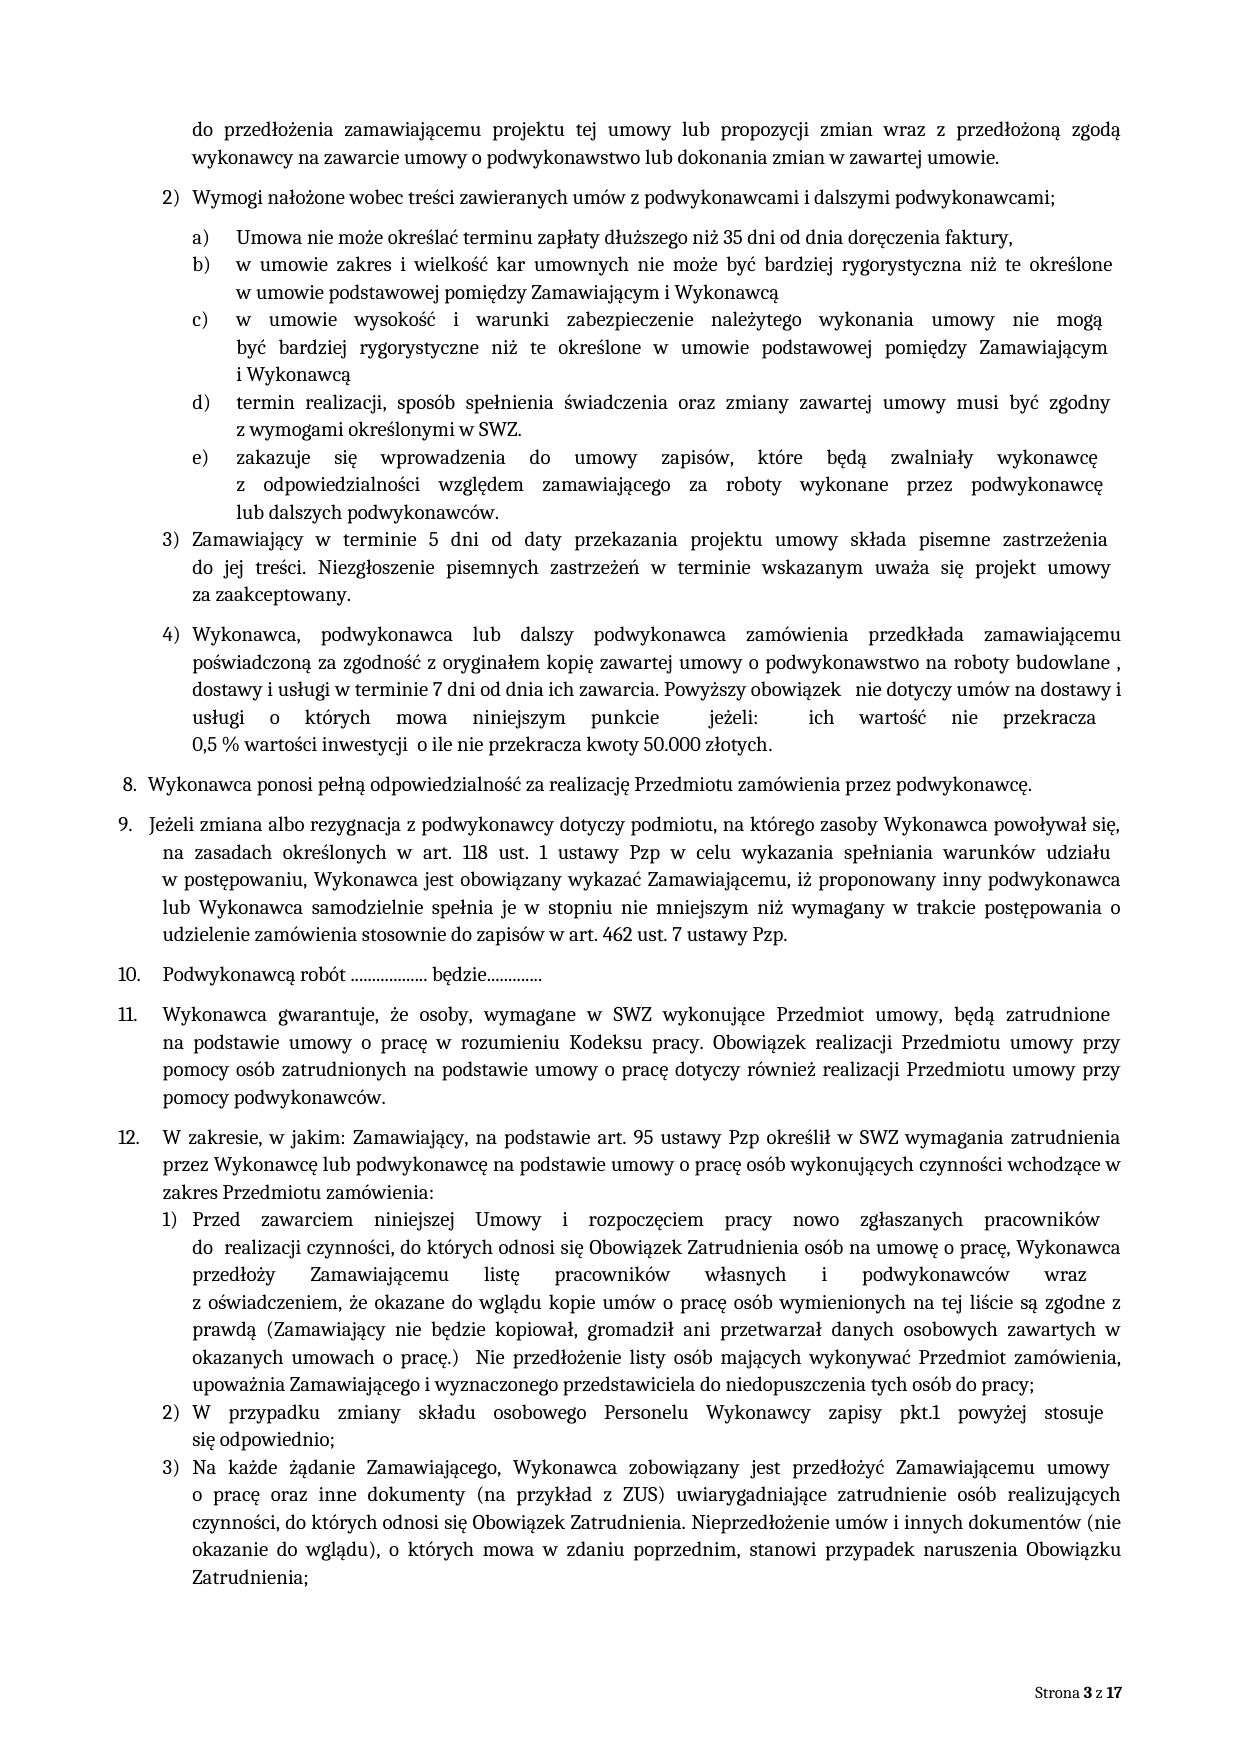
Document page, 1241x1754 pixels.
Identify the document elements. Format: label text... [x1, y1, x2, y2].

title 4) Wykonawca, podwykonawca lub dalszy podwykonawca zamówienia przedkłada zamawiającemu poświadczoną za zgodność z oryginałem kopię zawartej umowy o podwykonawstwo na roboty budowlane , dostawy i usługi w terminie 7 dni od dnia ich zawarcia. Powyższy obowiązek nie dotyczy umów na dostawy i usługi o których mowa niniejszym punkcie jeżeli: ich wartość nie przekracza 0,5 % wartości inwestycji o ile nie przekracza kwoty 50.000 złotych. [162, 623, 1122, 757]
title 9. Jeżeli zmiana albo rezygnacja z podwykonawcy dotyczy podmiotu, na którego zasoby Wykonawca powoływał się, na zasadach określonych w art. 118 ust. 1 ustawy Pzp w celu wykazania spełniania warunków udziału w postępowaniu, Wykonawca jest obowiązany wykazać Zamawiającemu, iż proponowany inny podwykonawca lub Wykonawca samodzielnie spełnia je w stopniu nie mniejszym niż wymagany w trakcie postępowania o udzielenie zamówienia stosownie do zapisów w art. 462 ust. 7 ustawy Pzp. [118, 813, 1122, 947]
list w umowie zakres i wielkość kar umownych nie może być bardziej rygorystyczna niż te określone w umowie podstawowej pomiędzy Zamawiającym i Wykonawcą [192, 253, 1122, 304]
list termin realizacji, sposób spełnienia świadczenia oraz zmiany zawartej umowy musi być zgodny z wymogami określonymi w SWZ. [192, 391, 1122, 442]
title 8. Wykonawca ponosi pełną odpowiedzialność za realizację Przedmiotu zamówienia przez podwykonawcę. [118, 773, 1122, 797]
title Podwykonawcą robót .................. będzie............. [118, 963, 1122, 987]
list Przed zawarciem niniejszej Umowy i rozpoczęciem pracy nowo zgłaszanych pracowników do realizacji czynności, do których odnosi się Obowiązek Zatrudnienia osób na umowę o pracę, Wykonawca przedłoży Zamawiającemu listę pracowników własnych i podwykonawców wraz z oświadczeniem, że okazane do wglądu kopie umów o pracę osób wymienionych na tej liście są zgodne z prawdą (Zamawiający nie będzie kopiował, gromadził ani przetwarzał danych osobowych zawartych w okazanych umowach o pracę.) Nie przedłożenie listy osób mających wykonywać Przedmiot zamówienia, upoważnia Zamawiającego i wyznaczonego przedstawiciela do niedopuszczenia tych osób do pracy; [162, 1208, 1122, 1397]
list W przypadku zmiany składu osobowego Personelu Wykonawcy zapisy pkt.1 powyżej stosuje się odpowiednio; [162, 1401, 1122, 1452]
list Na każde żądanie Zamawiającego, Wykonawca zobowiązany jest przedłożyć Zamawiającemu umowy o pracę oraz inne dokumenty (na przykład z ZUS) uwiarygadniające zatrudnienie osób realizujących czynności, do których odnosi się Obowiązek Zatrudnienia. Nieprzedłożenie umów i innych dokumentów (nie okazanie do wglądu), o których mowa w zdaniu poprzednim, stanowi przypadek naruszenia Obowiązku Zatrudnienia; [162, 1456, 1122, 1589]
list w umowie wysokość i warunki zabezpieczenie należytego wykonania umowy nie mogą być bardziej rygorystyczne niż te określone w umowie podstawowej pomiędzy Zamawiającym i Wykonawcą [192, 308, 1122, 387]
list Umowa nie może określać terminu zapłaty dłuższego niż 35 dni od dnia doręczenia faktury, [192, 226, 1122, 249]
list Wykonawca gwarantuje, że osoby, wymagane w SWZ wykonujące Przedmiot umowy, będą zatrudnione na podstawie umowy o pracę w rozumieniu Kodeksu pracy. Obowiązek realizacji Przedmiotu umowy przy pomocy osób zatrudnionych na podstawie umowy o pracę dotyczy również realizacji Przedmiotu umowy przy pomocy podwykonawców. [118, 1003, 1122, 1109]
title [162, 118, 1122, 169]
title 2) Wymogi nałożone wobec treści zawieranych umów z podwykonawcami i dalszymi podwykonawcami; [162, 186, 1122, 209]
list zakazuje się wprowadzenia do umowy zapisów, które będą zwalniały wykonawcę z odpowiedzialności względem zamawiającego za roboty wykonane przez podwykonawcę lub dalszych podwykonawców. [192, 446, 1122, 524]
list W zakresie, w jakim: Zamawiający, na podstawie art. 95 ustawy Pzp określił w SWZ wymagania zatrudnienia przez Wykonawcę lub podwykonawcę na podstawie umowy o pracę osób wykonujących czynności wchodzące w zakres Przedmiotu zamówienia: [118, 1126, 1122, 1204]
title 3) Zamawiający w terminie 5 dni od daty przekazania projektu umowy składa pisemne zastrzeżenia do jej treści. Niezgłoszenie pisemnych zastrzeżeń w terminie wskazanym uważa się projekt umowy za zaakceptowany. [162, 528, 1122, 607]
